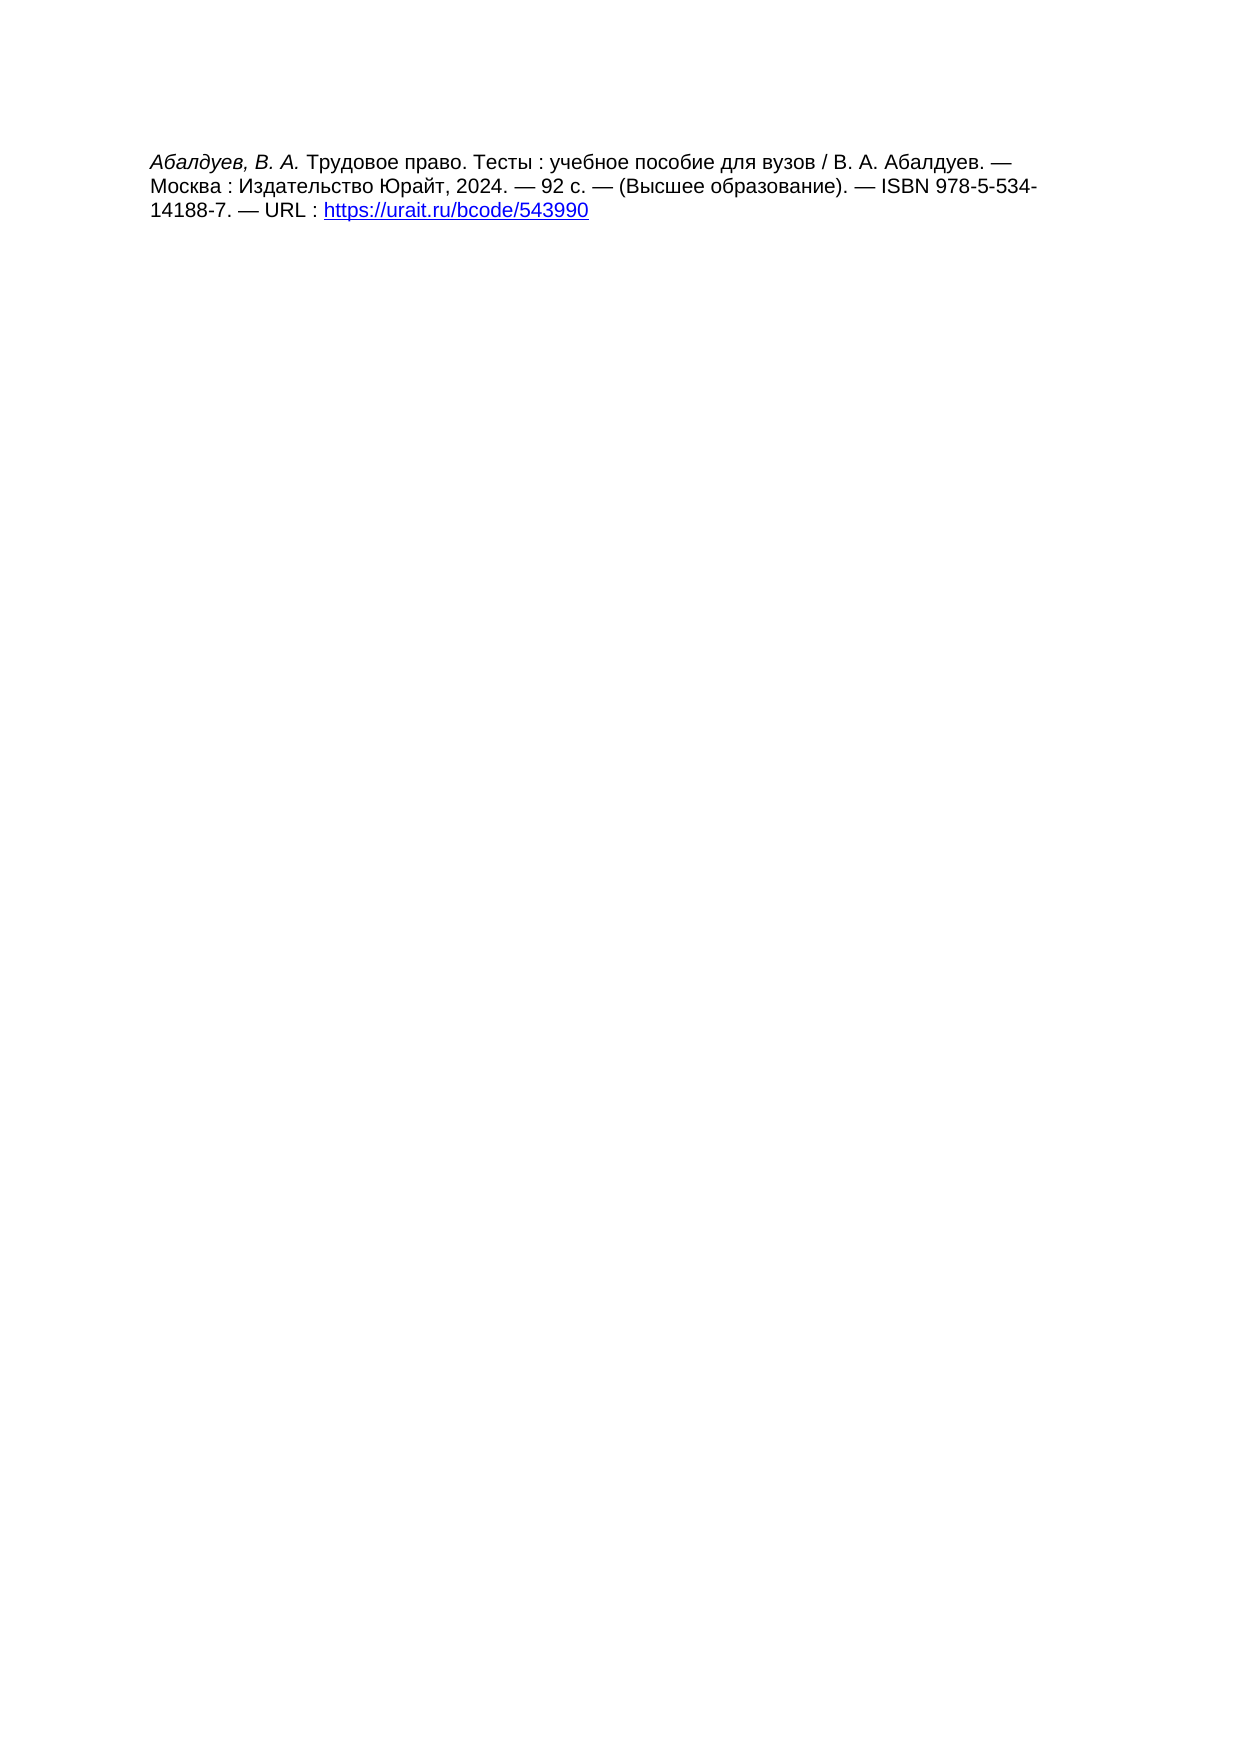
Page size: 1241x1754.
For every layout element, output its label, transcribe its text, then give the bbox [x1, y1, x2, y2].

text Абалдуев, В. А. Трудовое право. Тесты : учебное пособие для вузов / В. А. Абалдуев. — Москва : Издательство Юрайт, 2024. — 92 с. — (Высшее образование). — ISBN 978-5-534-14188-7. — URL : https://urait.ru/bcode/543990 [150, 150, 1090, 222]
